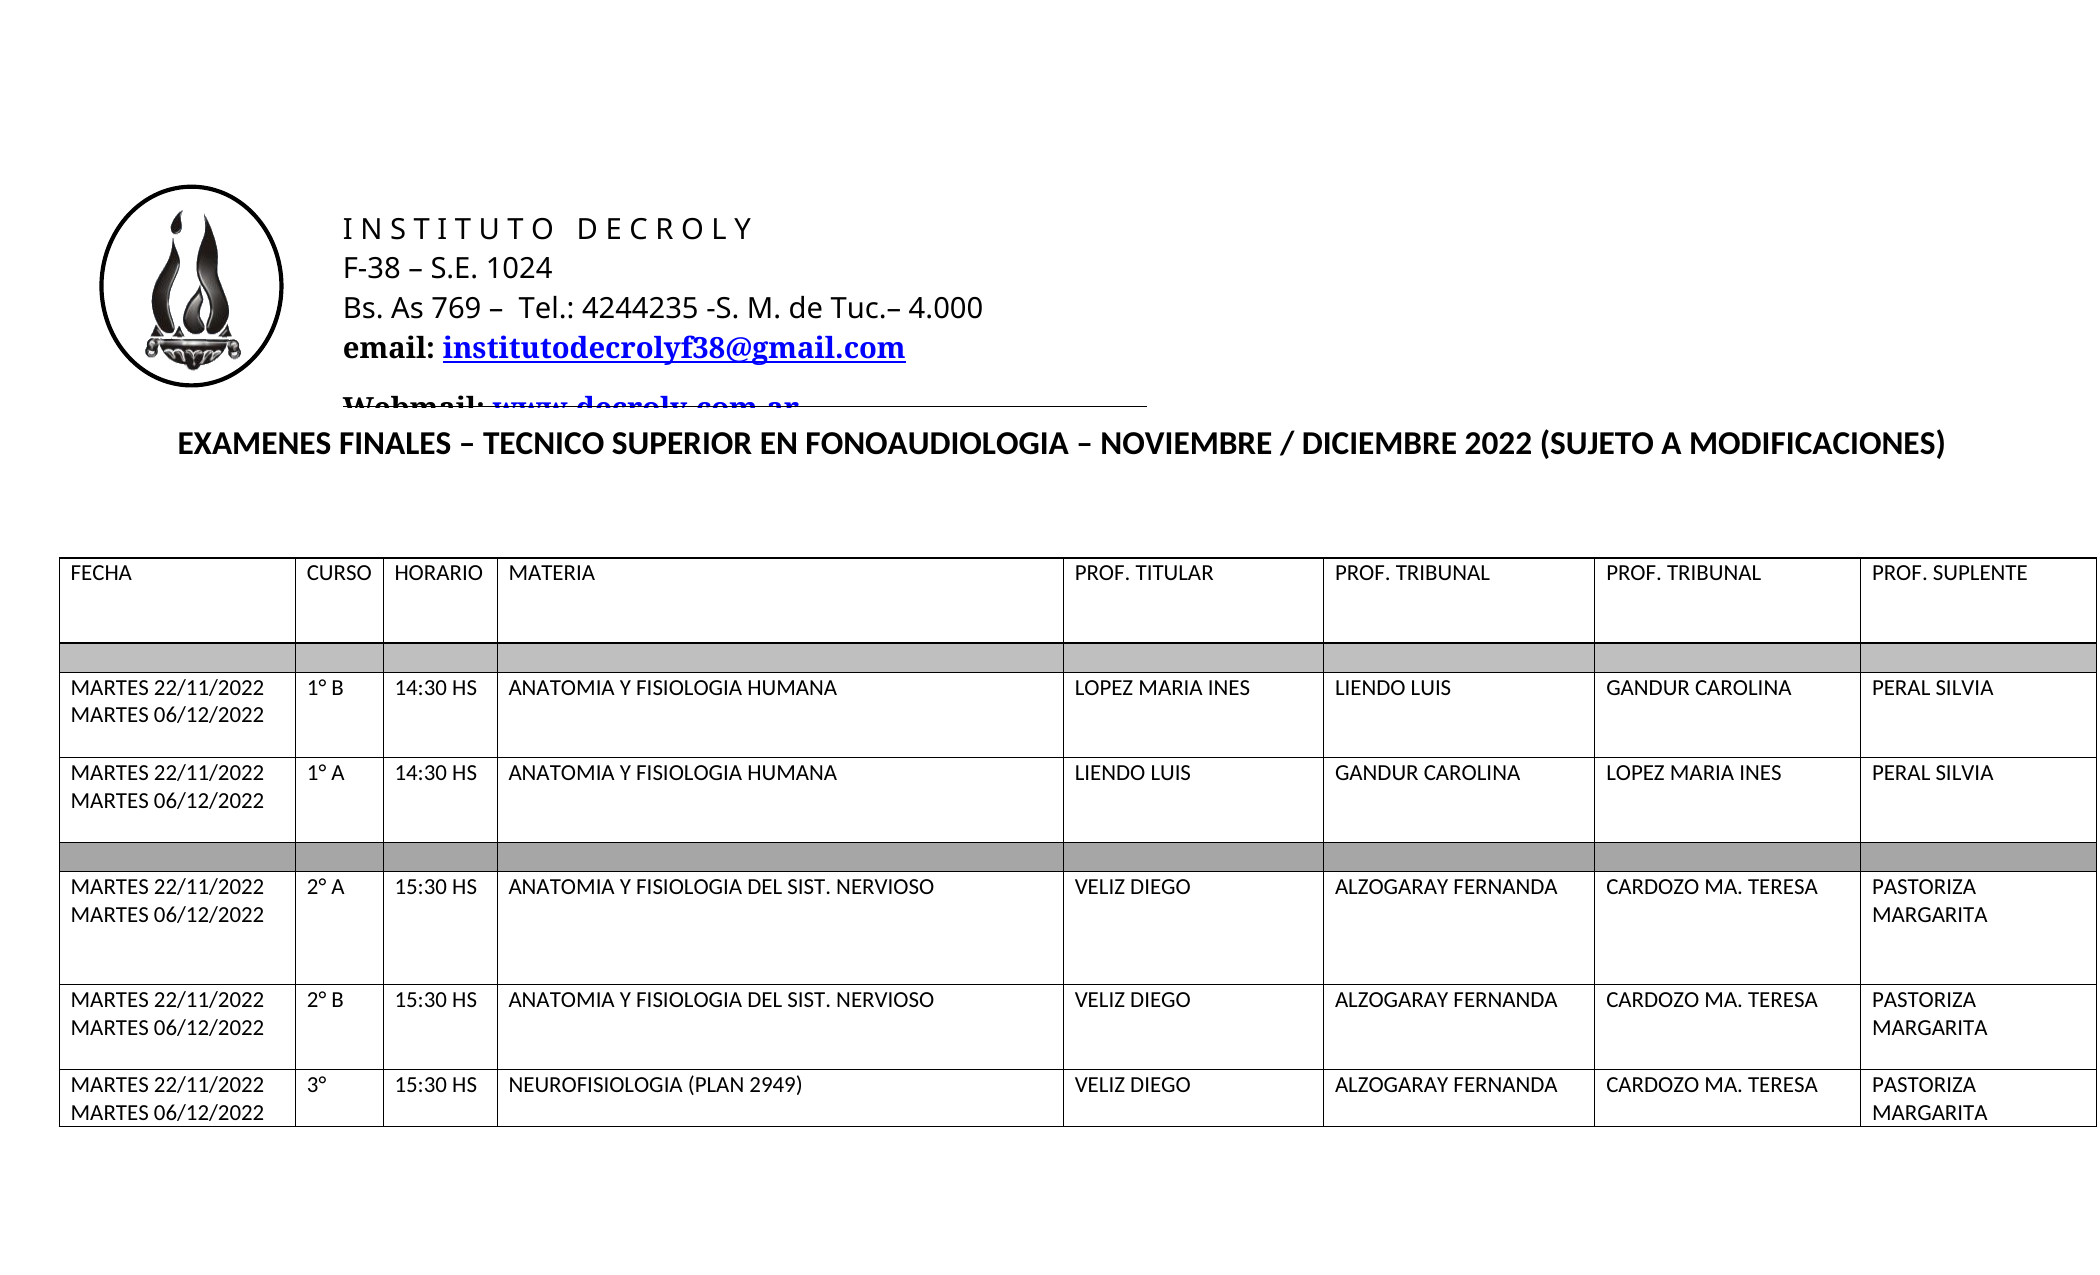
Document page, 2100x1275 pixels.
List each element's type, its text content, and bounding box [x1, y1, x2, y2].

table_cell 14:30 HS [384, 673, 497, 757]
table_cell PERAL SILVIA [1861, 758, 2096, 842]
table_cell VELIZ DIEGO [1064, 985, 1323, 1069]
table_header PROF. TITULAR [1064, 559, 1323, 642]
table_cell [296, 843, 383, 871]
table_cell [498, 843, 1063, 871]
table_cell VELIZ DIEGO [1064, 1070, 1323, 1126]
table_cell ANATOMIA Y FISIOLOGIA DEL SIST. NERVIOSO [498, 985, 1063, 1069]
table_header HORARIO [384, 559, 497, 642]
table_header PROF. TRIBUNAL [1324, 559, 1594, 642]
table_cell [498, 644, 1063, 672]
table_cell 15:30 HS [384, 1070, 497, 1126]
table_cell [498, 1070, 1063, 1126]
table_cell ALZOGARAY FERNANDA [1324, 985, 1594, 1069]
table_cell PASTORIZA MARGARITA [1861, 872, 2096, 984]
table_cell LIENDO LUIS [1064, 758, 1323, 842]
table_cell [60, 1070, 295, 1126]
table_cell [1595, 644, 1860, 672]
table_header PROF. TRIBUNAL [1595, 559, 1860, 642]
table_cell 2° A [296, 872, 383, 984]
table_cell [1064, 843, 1323, 871]
table_cell [60, 644, 295, 672]
table_cell MARTES 22/11/2022 MARTES 06/12/2022 [60, 985, 295, 1069]
table_header CURSO [296, 559, 383, 642]
table_cell PERAL SILVIA [1861, 673, 2096, 757]
table_cell [1064, 644, 1323, 672]
table_cell GANDUR CAROLINA [1324, 758, 1594, 842]
table_cell 1° A [296, 758, 383, 842]
table_cell LOPEZ MARIA INES [1064, 673, 1323, 757]
table_cell LOPEZ MARIA INES [1595, 758, 1860, 842]
table_cell [296, 644, 383, 672]
table_cell PASTORIZA MARGARITA [1861, 1070, 2096, 1126]
table_cell CARDOZO MA. TERESA [1595, 1070, 1860, 1126]
table_cell MARTES 22/11/2022 MARTES 06/12/2022 [60, 673, 295, 757]
table_cell [1861, 644, 2096, 672]
table_cell 3° [296, 1070, 383, 1126]
table_cell LIENDO LUIS [1324, 673, 1594, 757]
table_cell ANATOMIA Y FISIOLOGIA DEL SIST. NERVIOSO [498, 872, 1063, 984]
table_cell 1° B [296, 673, 383, 757]
table_cell PASTORIZA MARGARITA [1861, 985, 2096, 1069]
table_cell VELIZ DIEGO [1064, 872, 1323, 984]
picture [139, 207, 244, 373]
table_cell 14:30 HS [384, 758, 497, 842]
table_cell CARDOZO MA. TERESA [1595, 985, 1860, 1069]
table_cell [1595, 843, 1860, 871]
table_cell 2° B [296, 985, 383, 1069]
table_cell ALZOGARAY FERNANDA [1324, 1070, 1594, 1126]
table_header MATERIA [498, 559, 1063, 642]
table_cell [1324, 843, 1594, 871]
table_cell CARDOZO MA. TERESA [1595, 872, 1860, 984]
table_cell MARTES 22/11/2022 MARTES 06/12/2022 [60, 872, 295, 984]
table_cell [60, 843, 295, 871]
table_cell MARTES 22/11/2022 MARTES 06/12/2022 [60, 758, 295, 842]
table_cell ANATOMIA Y FISIOLOGIA HUMANA [498, 758, 1063, 842]
table_cell [1324, 644, 1594, 672]
table_header FECHA [60, 559, 295, 642]
text EXAMENES FINALES – TECNICO SUPERIOR EN FONOAUDIOLOGIA – NOVIEMBRE / DICIEMBRE 2022 (SUJETO A MODIFICACIONES) [177, 209, 1964, 463]
table_cell 15:30 HS [384, 985, 497, 1069]
table_header PROF. SUPLENTE [1861, 559, 2096, 642]
table_cell GANDUR CAROLINA [1595, 673, 1860, 757]
table_cell [384, 644, 497, 672]
table_cell ALZOGARAY FERNANDA [1324, 872, 1594, 984]
table_cell 15:30 HS [384, 872, 497, 984]
table_cell [1861, 843, 2096, 871]
table_cell ANATOMIA Y FISIOLOGIA HUMANA [498, 673, 1063, 757]
table_cell [384, 843, 497, 871]
